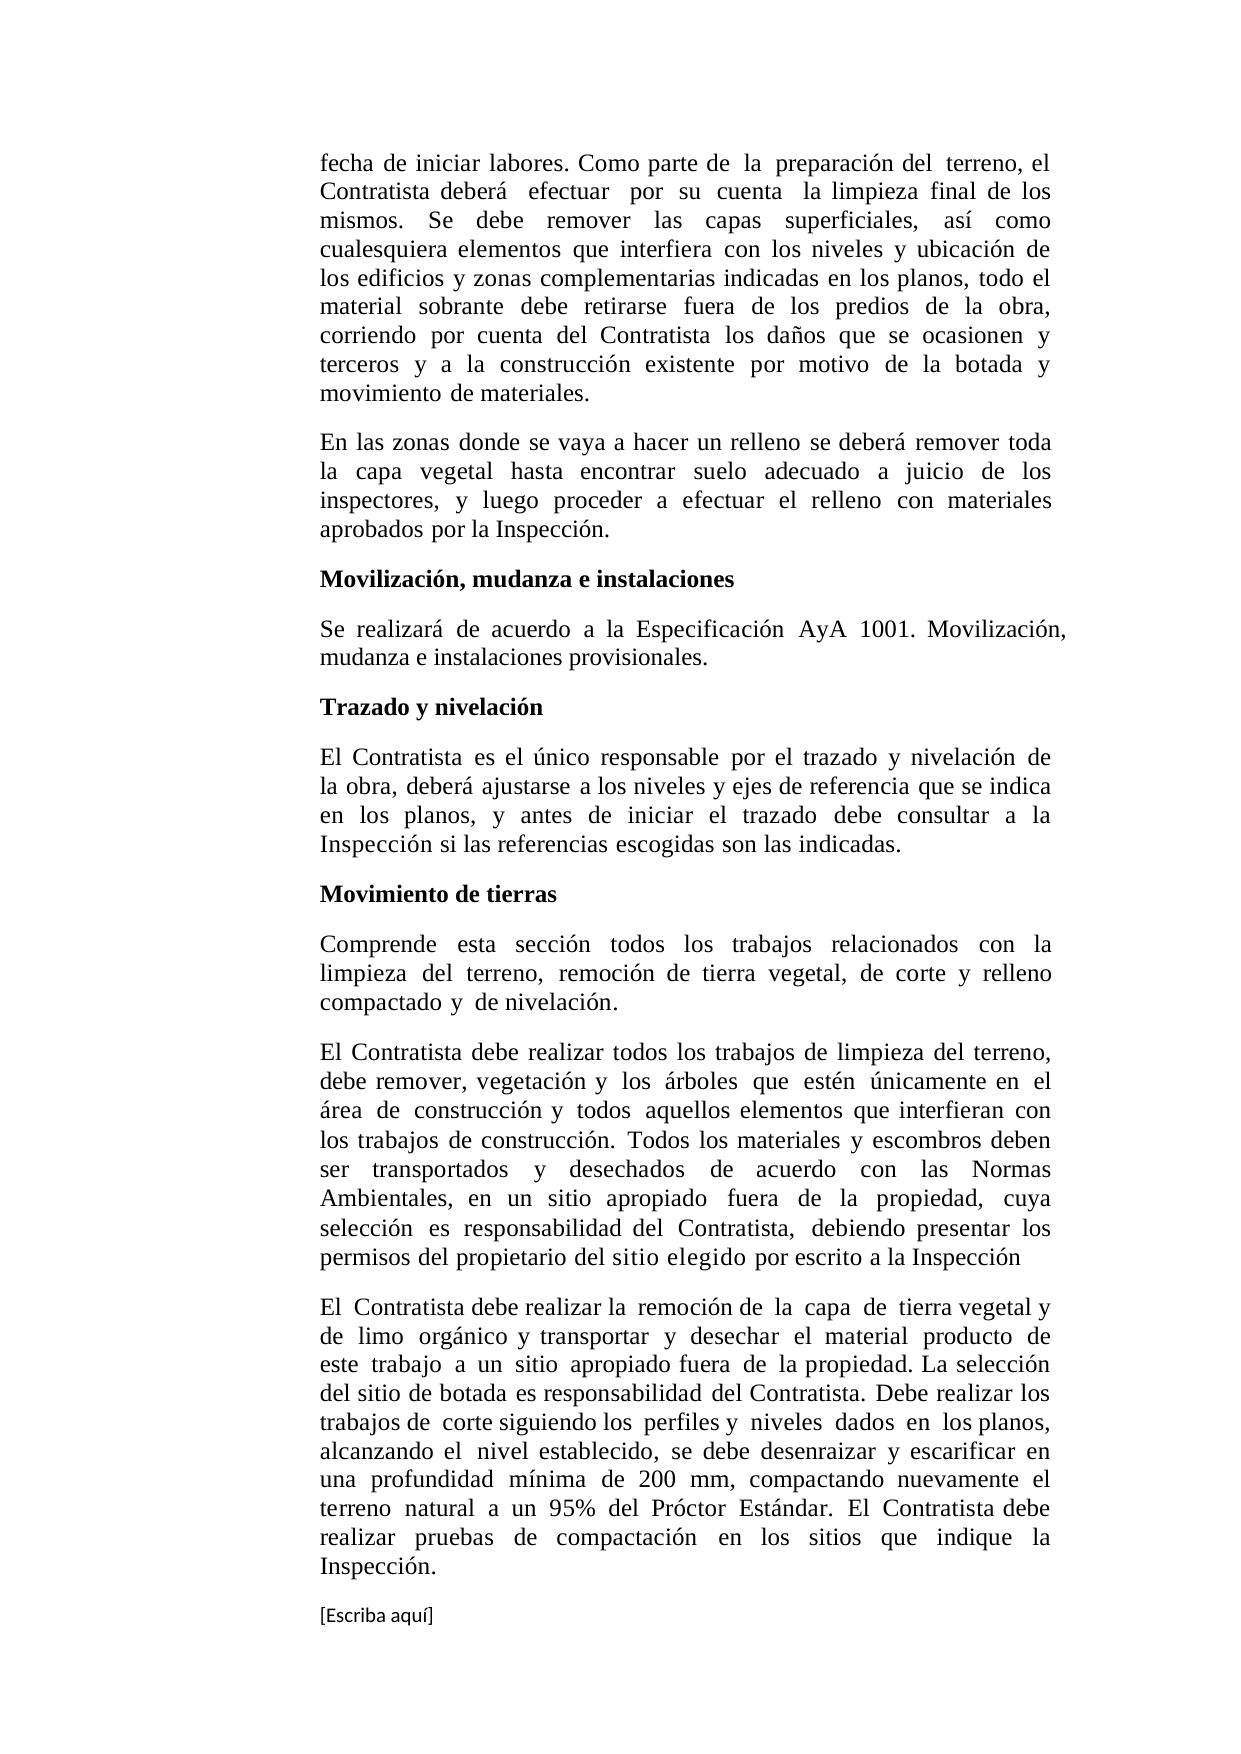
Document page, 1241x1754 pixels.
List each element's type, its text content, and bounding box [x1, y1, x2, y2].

text El Contratista debe realizar todos los trabajos de limpieza del terreno, debe remover, vegetación y los árboles que estén únicamente en el área de construcción y todos aquellos elementos que interfieran con los trabajos de construcción. Todos los materiales y escombros deben ser transportados y desechados de acuerdo con las Normas Ambientales, en un sitio apropiado fuera de la propiedad, cuya selección es responsabilidad del Contratista, debiendo presentar los permisos del propietario del sitio elegido por escrito a la Inspección [319, 1037, 1051, 1271]
text Movilización, mudanza e instalaciones [244, 564, 1052, 593]
text Se realizará de acuerdo a la Especificación AyA 1001. Movilización, mudanza e instalaciones provisionales. [319, 614, 1067, 671]
text Movimiento de tierras [244, 879, 1052, 908]
text El Contratista es el único responsable por el trazado y nivelación de la obra, deberá ajustarse a los niveles y ejes de referencia que se indica en los planos, y antes de iniciar el trazado debe consultar a la Inspección si las referencias escogidas son las indicadas. [319, 742, 1052, 858]
text Trazado y nivelación [244, 692, 1067, 721]
text En las zonas donde se vaya a hacer un relleno se deberá remover toda la capa vegetal hasta encontrar suelo adecuado a juicio de los inspectores, y luego proceder a efectuar el relleno con materiales aprobados por la Inspección. [319, 427, 1052, 543]
text El Contratista debe realizar la remoción de la capa de tierra vegetal y de limo orgánico y transportar y desechar el material producto de este trabajo a un sitio apropiado fuera de la propiedad. La selección del sitio de botada es responsabilidad del Contratista. Debe realizar los trabajos de corte siguiendo los perfiles y niveles dados en los planos, alcanzando el nivel establecido, se debe desenraizar y escarificar en una profundidad mínima de 200 mm, compactando nuevamente el terreno natural a un 95% del Próctor Estándar. El Contratista debe realizar pruebas de compactación en los sitios que indique la Inspección. [319, 1292, 1051, 1579]
text Comprende esta sección todos los trabajos relacionados con la limpieza del terreno, remoción de tierra vegetal, de corte y relleno compactado y de nivelación. [319, 929, 1052, 1016]
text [319, 148, 1051, 406]
